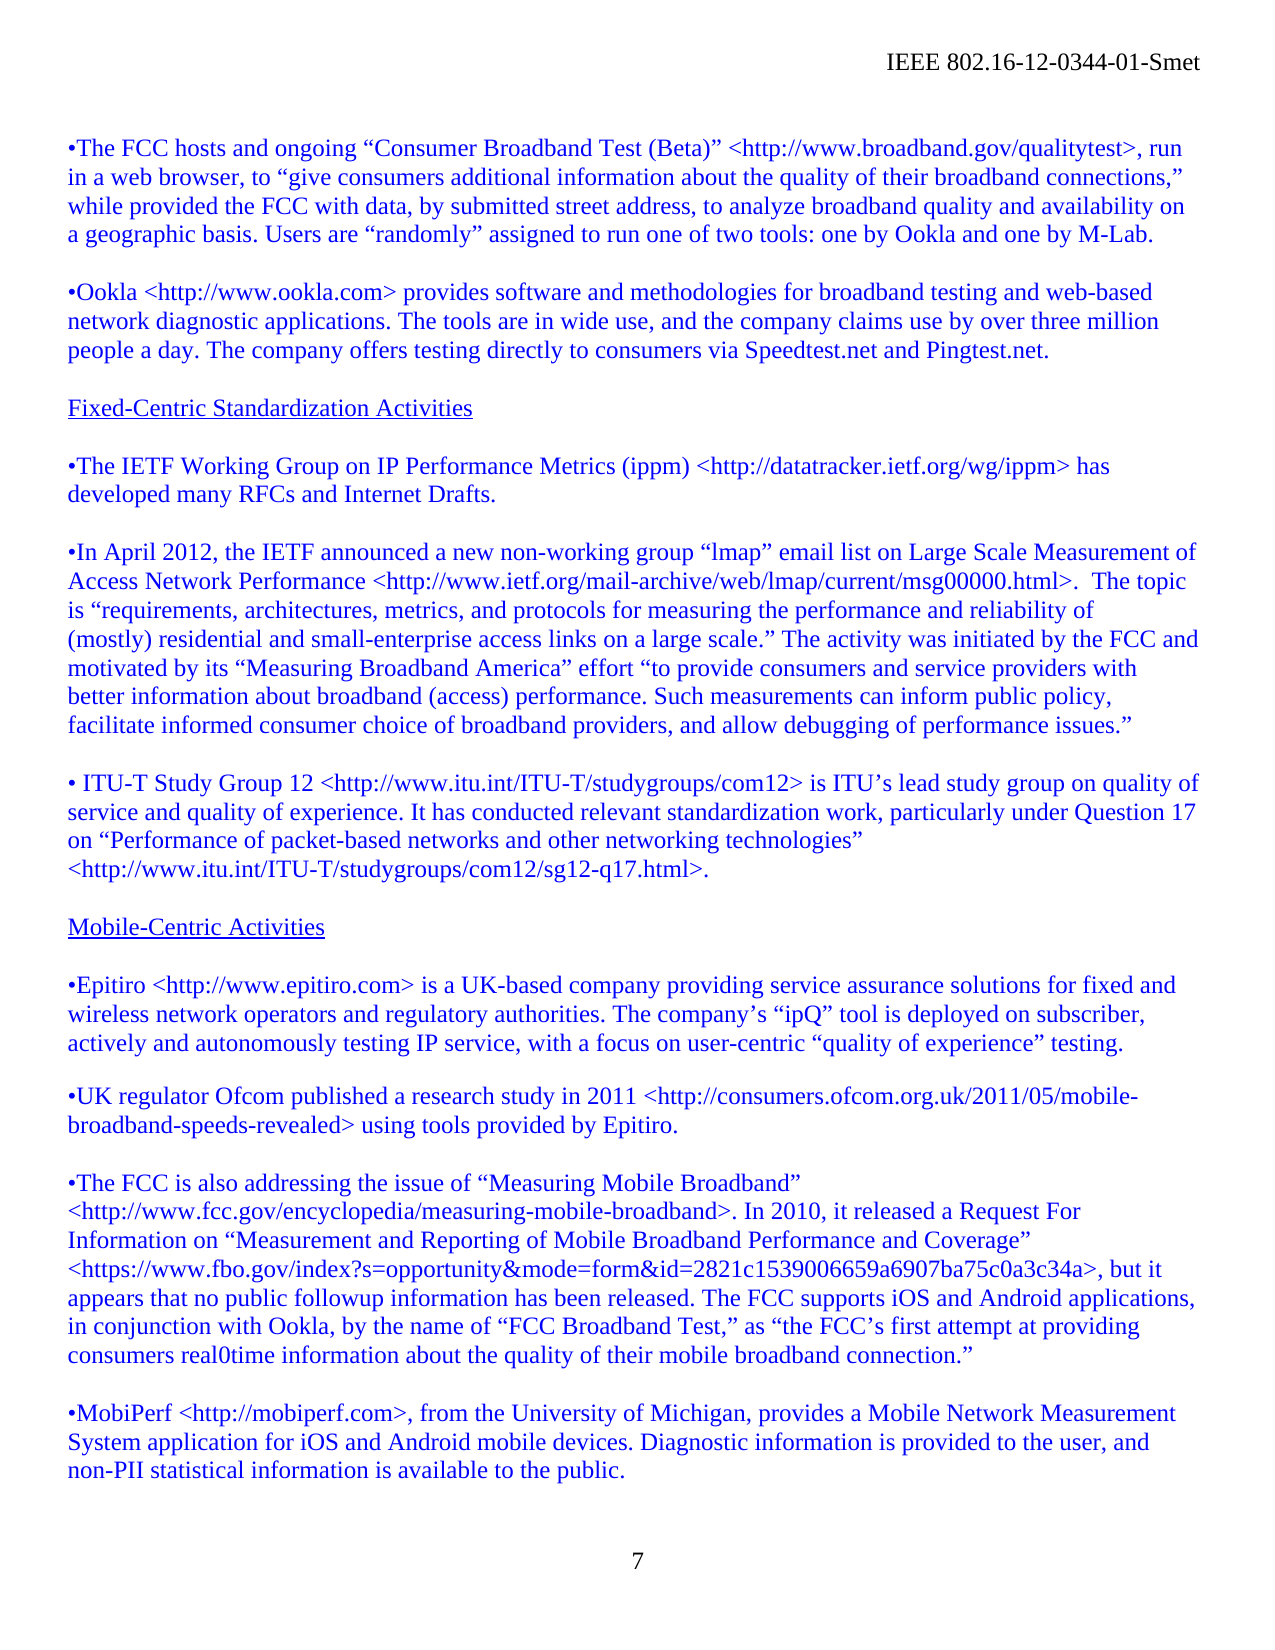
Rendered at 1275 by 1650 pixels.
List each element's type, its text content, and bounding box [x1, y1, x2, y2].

text •Epitiro <http://www.epitiro.com> is a UK-based company providing service assurance solutions for fixed and wireless network operators and regulatory authorities. The company’s “ipQ” tool is deployed on subscriber, actively and autonomously testing IP service, with a focus on user-centric “quality of experience” testing. [67, 970, 1200, 1056]
text •The FCC hosts and ongoing “Consumer Broadband Test (Beta)” <http://www.broadband.gov/qualitytest>, run in a web browser, to “give consumers additional information about the quality of their broadband connections,” while provided the FCC with data, by submitted street address, to analyze broadband quality and availability on a geographic basis. Users are “randomly” assigned to run one of two tools: one by Ookla and one by M-Lab. [67, 133, 1200, 248]
text •MobiPerf <http://mobiperf.com>, from the University of Michigan, provides a Mobile Network Measurement System application for iOS and Android mobile devices. Diagnostic information is provided to the user, and non-PII statistical information is available to the public. [67, 1398, 1200, 1484]
text •Ookla <http://www.ookla.com> provides software and methodologies for broadband testing and web-based network diagnostic applications. The tools are in wide use, and the company claims use by over three million people a day. The company offers testing directly to consumers via Speedtest.net and Pingtest.net. [67, 277, 1200, 364]
text Fixed-Centric Standardization Activities [67, 393, 1200, 422]
text •The IETF Working Group on IP Performance Metrics (ippm) <http://datatracker.ietf.org/wg/ippm> has developed many RFCs and Internet Drafts. [67, 451, 1200, 508]
text • ITU-T Study Group 12 <http://www.itu.int/ITU-T/studygroups/com12> is ITU’s lead study group on quality of service and quality of experience. It has conducted relevant standardization work, particularly under Question 17 on “Performance of packet-based networks and other networking technologies” <http://www.itu.int/ITU-T/studygroups/com12/sg12-q17.html>. [67, 768, 1200, 883]
text (mostly) residential and small-enterprise access links on a large scale.” The activity was initiated by the FCC and motivated by its “Measuring Broadband America” effort “to provide consumers and service providers with better information about broadband (access) performance. Such measurements can inform public policy, facilitate informed consumer choice of broadband providers, and allow debugging of performance issues.” [67, 624, 1200, 739]
text •In April 2012, the IETF announced a new non-working group “lmap” email list on Large Scale Measurement of Access Network Performance <http://www.ietf.org/mail-archive/web/lmap/current/msg00000.html>. The topic is “requirements, architectures, metrics, and protocols for measuring the performance and reliability of [67, 537, 1200, 624]
text •UK regulator Ofcom published a research study in 2011 <http://consumers.ofcom.org.uk/2011/05/mobile-broadband-speeds-revealed> using tools provided by Epitiro. [67, 1081, 1200, 1138]
text •The FCC is also addressing the issue of “Measuring Mobile Broadband” <http://www.fcc.gov/encyclopedia/measuring-mobile-broadband>. In 2010, it released a Request For Information on “Measurement and Reporting of Mobile Broadband Performance and Coverage” <https://www.fbo.gov/index?s=opportunity&mode=form&id=2821c1539006659a6907ba75c0a3c34a>, but it appears that no public followup information has been released. The FCC supports iOS and Android applications, in conjunction with Ookla, by the name of “FCC Broadband Test,” as “the FCC’s first attempt at providing consumers real0time information about the quality of their mobile broadband connection.” [67, 1168, 1200, 1369]
text Mobile-Centric Activities [67, 912, 1200, 941]
